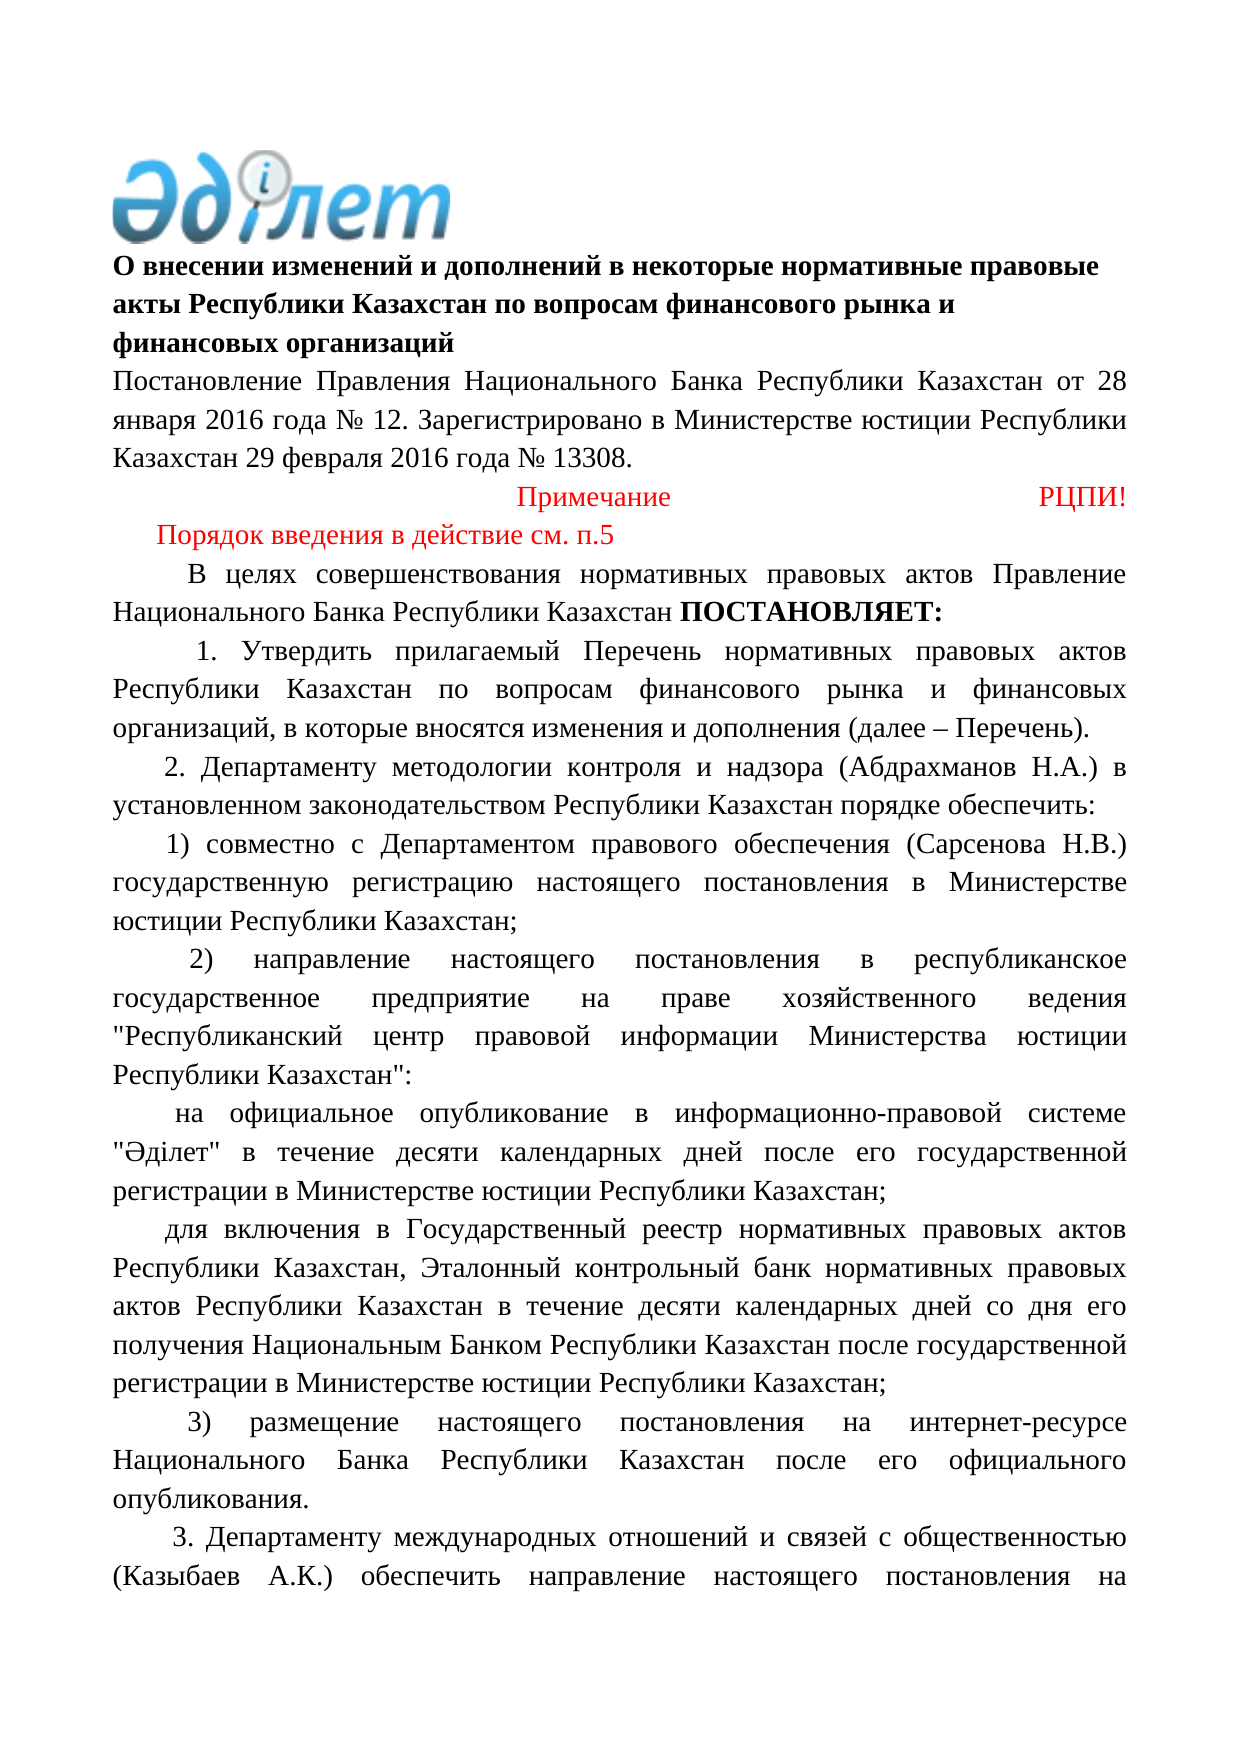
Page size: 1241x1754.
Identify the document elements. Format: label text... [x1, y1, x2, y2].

text 1) совместно с Департаментом правового обеспечения (Сарсенова Н.В.) государственную регистрацию настоящего постановления в Министерстве юстиции Республики Казахстан; [112, 826, 1128, 936]
picture [112, 150, 451, 244]
text О внесении изменений и дополнений в некоторые нормативные правовые акты Республики Казахстан по вопросам финансового рынка и финансовых организаций [112, 248, 1128, 358]
text на официальное опубликование в информационно-правовой системе "Әділет" в течение десяти календарных дней после его государственной регистрации в Министерстве юстиции Республики Казахстан; [112, 1096, 1128, 1206]
text В целях совершенствования нормативных правовых актов Правление Национального Банка Республики Казахстан ПОСТАНОВЛЯЕТ: [112, 556, 1128, 628]
text Примечание РЦПИ! Порядок введения в действие см. п.5 [112, 479, 1128, 551]
text Постановление Правления Национального Банка Республики Казахстан от 28 января 2016 года № 12. Зарегистрировано в Министерстве юстиции Республики Казахстан 29 февраля 2016 года № 13308. [112, 363, 1128, 474]
text 1. Утвердить прилагаемый Перечень нормативных правовых актов Республики Казахстан по вопросам финансового рынка и финансовых организаций, в которые вносятся изменения и дополнения (далее – Перечень). [112, 633, 1128, 744]
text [112, 1519, 1128, 1592]
text 3) размещение настоящего постановления на интернет-ресурсе Национального Банка Республики Казахстан после его официального опубликования. [112, 1404, 1128, 1514]
text 2) направление настоящего постановления в республиканское государственное предприятие на праве хозяйственного ведения "Республиканский центр правовой информации Министерства юстиции Республики Казахстан": [112, 941, 1128, 1091]
text 2. Департаменту методологии контроля и надзора (Абдрахманов Н.А.) в установленном законодательством Республики Казахстан порядке обеспечить: [112, 749, 1128, 821]
text для включения в Государственный реестр нормативных правовых актов Республики Казахстан, Эталонный контрольный банк нормативных правовых актов Республики Казахстан в течение десяти календарных дней со дня его получения Национальным Банком Республики Казахстан после государственной регистрации в Министерстве юстиции Республики Казахстан; [112, 1211, 1128, 1399]
